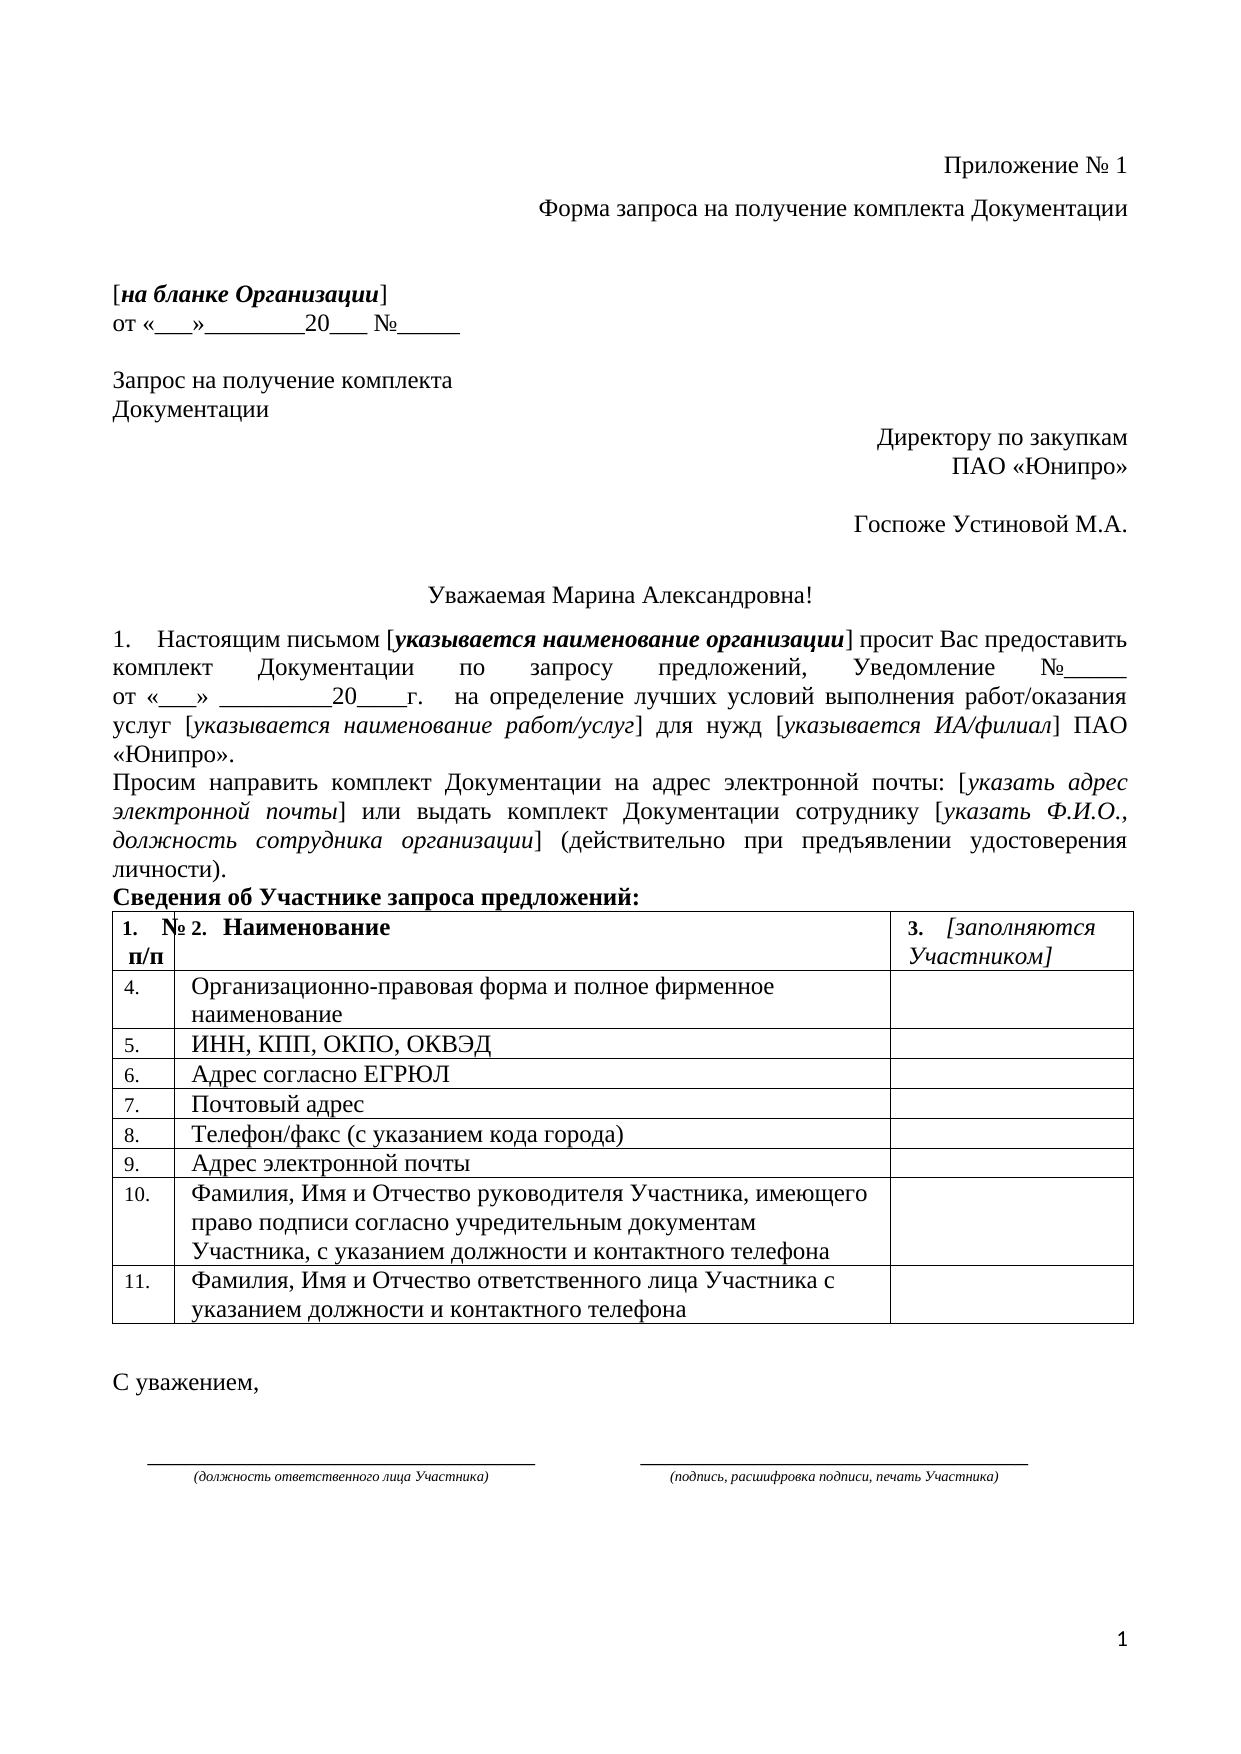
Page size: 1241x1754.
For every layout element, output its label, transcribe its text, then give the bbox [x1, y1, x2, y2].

table_cell [891, 1178, 1133, 1264]
text Директору по закупкам [659, 422, 1128, 451]
list Настоящим письмом [указывается наименование организации] просит Вас предоставить комплект Документации по запросу предложений, Уведомление №_____ от «___» _________20____г. на определение лучших условий выполнения работ/оказания услуг [указывается наименование работ/услуг] для нужд [указывается ИА/филиал] ПАО «Юнипро». [112, 624, 1128, 767]
text Документации [112, 394, 1128, 422]
table_cell [891, 971, 1133, 1028]
text Просим направить комплект Документации на адрес электронной почты: [указать адрес электронной почты] или выдать комплект Документации сотруднику [указать Ф.И.О., должность сотрудника организации] (действительно при предъявлении удостоверения личности). [112, 767, 1128, 882]
table_cell [891, 1119, 1133, 1147]
text С уважением, [112, 1367, 1128, 1396]
table_cell [113, 1119, 174, 1147]
table_cell [113, 1089, 174, 1118]
table_cell [113, 1059, 174, 1088]
table_cell Организационно-правовая форма и полное фирменное наименование [175, 971, 890, 1028]
table_header Наименование [175, 912, 890, 970]
table_cell [113, 1029, 174, 1058]
table_cell [891, 1149, 1133, 1177]
table_cell Фамилия, Имя и Отчество руководителя Участника, имеющего право подписи согласно учредительным документам Участника, с указанием должности и контактного телефона [175, 1178, 890, 1264]
table_cell [891, 1266, 1133, 1323]
text Сведения об Участнике запроса предложений: [112, 882, 1128, 911]
table_cell [891, 1059, 1133, 1088]
table_cell Фамилия, Имя и Отчество ответственного лица Участника с указанием должности и контактного телефона [175, 1266, 890, 1323]
table_header _______________________________ (должность ответственного лица Участника) [101, 1410, 581, 1497]
text Запрос на получение комплекта [112, 365, 1128, 394]
text ПАО «Юнипро» [112, 451, 1128, 480]
table_cell [113, 971, 174, 1028]
table_cell Адрес согласно ЕГРЮЛ [175, 1059, 890, 1088]
table_header _______________________________ (подпись, расшифровка подписи, печать Участника) [581, 1410, 1087, 1497]
text Уважаемая Марина Александровна! [112, 581, 1128, 609]
table_cell [891, 1089, 1133, 1118]
text Форма запроса на получение комплекта Документации [112, 193, 1128, 222]
text Приложение № 1 [112, 150, 1128, 179]
table_cell [113, 1266, 174, 1323]
table_cell [113, 1178, 174, 1264]
text от «___»________20___ №_____ [112, 308, 1128, 337]
table_header [заполняются Участником] [891, 912, 1133, 970]
table_cell [891, 1029, 1133, 1058]
table_cell ИНН, КПП, ОКПО, ОКВЭД [175, 1029, 890, 1058]
table_cell Телефон/факс (с указанием кода города) [175, 1119, 890, 1147]
text [на бланке Организации] [112, 279, 1128, 308]
table_cell [113, 1149, 174, 1177]
table_cell Адрес электронной почты [175, 1149, 890, 1177]
text Госпоже Устиновой М.А. [659, 509, 1128, 537]
table_header № п/п [113, 912, 174, 970]
table_cell Почтовый адрес [175, 1089, 890, 1118]
